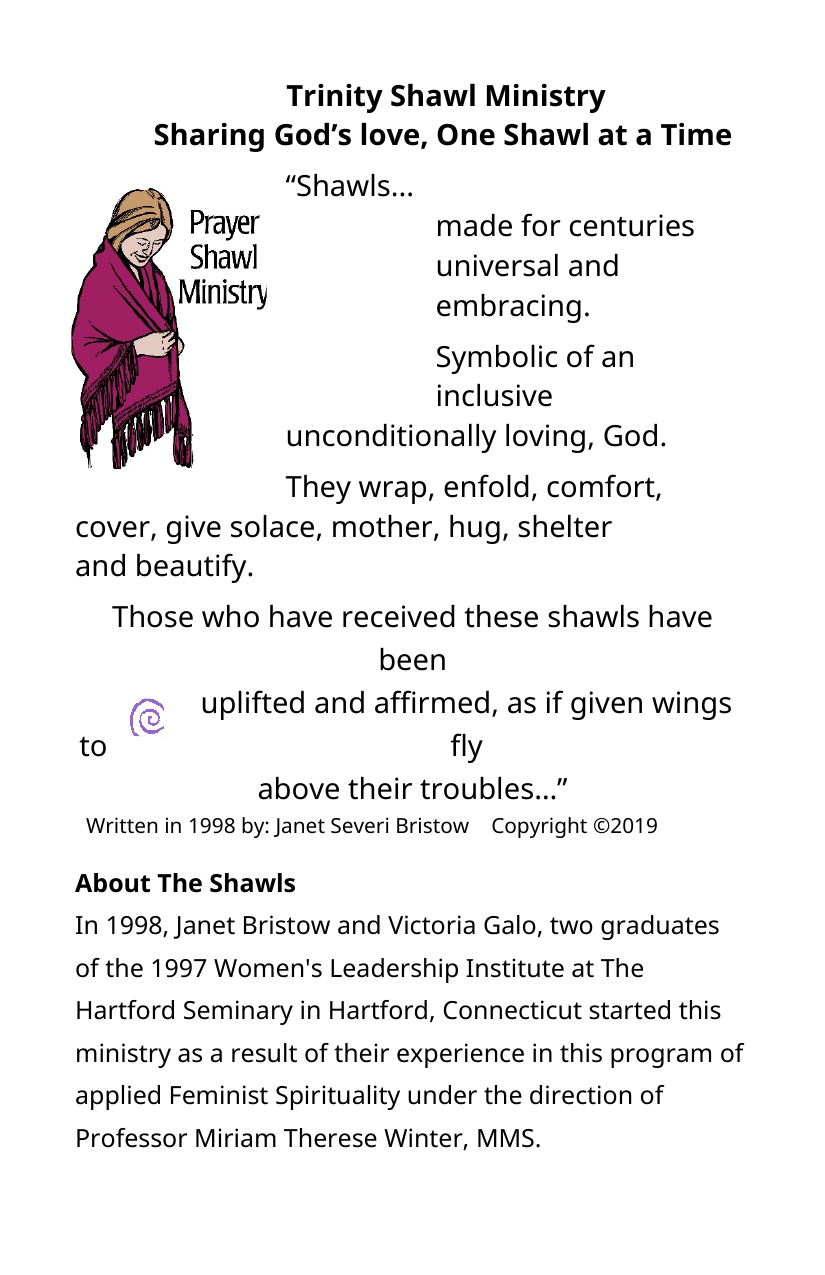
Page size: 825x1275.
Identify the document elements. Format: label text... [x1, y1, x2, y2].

text In 1998, Janet Bristow and Victoria Galo, two graduates of the 1997 Women's Leadership Institute at The Hartford Seminary in Hartford, Connecticut started this ministry as a result of their experience in this program of applied Feminist Spirituality under the direction of Professor Miriam Therese Winter, MMS. [75, 908, 750, 1154]
picture [130, 698, 164, 737]
text Trinity Shawl Ministry [150, 75, 750, 115]
text Sharing God’s love, One Shawl at a Time [0, 115, 750, 154]
text above their troubles…” [75, 768, 750, 808]
text universal and embracing. [267, 245, 750, 324]
text and beautify. [75, 546, 750, 585]
text “Shawls... [75, 166, 750, 205]
text made for centuries [267, 205, 750, 245]
text Those who have received these shawls have been [75, 597, 750, 679]
text They wrap, enfold, comfort, cover, give solace, mother, hug, shelter [75, 466, 750, 546]
text Written in 1998 by: Janet Severi Bristow Copyright ©2019 [75, 811, 750, 839]
text uplifted and affirmed, as if given wings to fly [75, 682, 750, 765]
text About The Shawls [75, 865, 750, 899]
picture [69, 188, 267, 467]
text unconditionally loving, God. [267, 415, 750, 455]
text Symbolic of an inclusive [267, 336, 750, 415]
